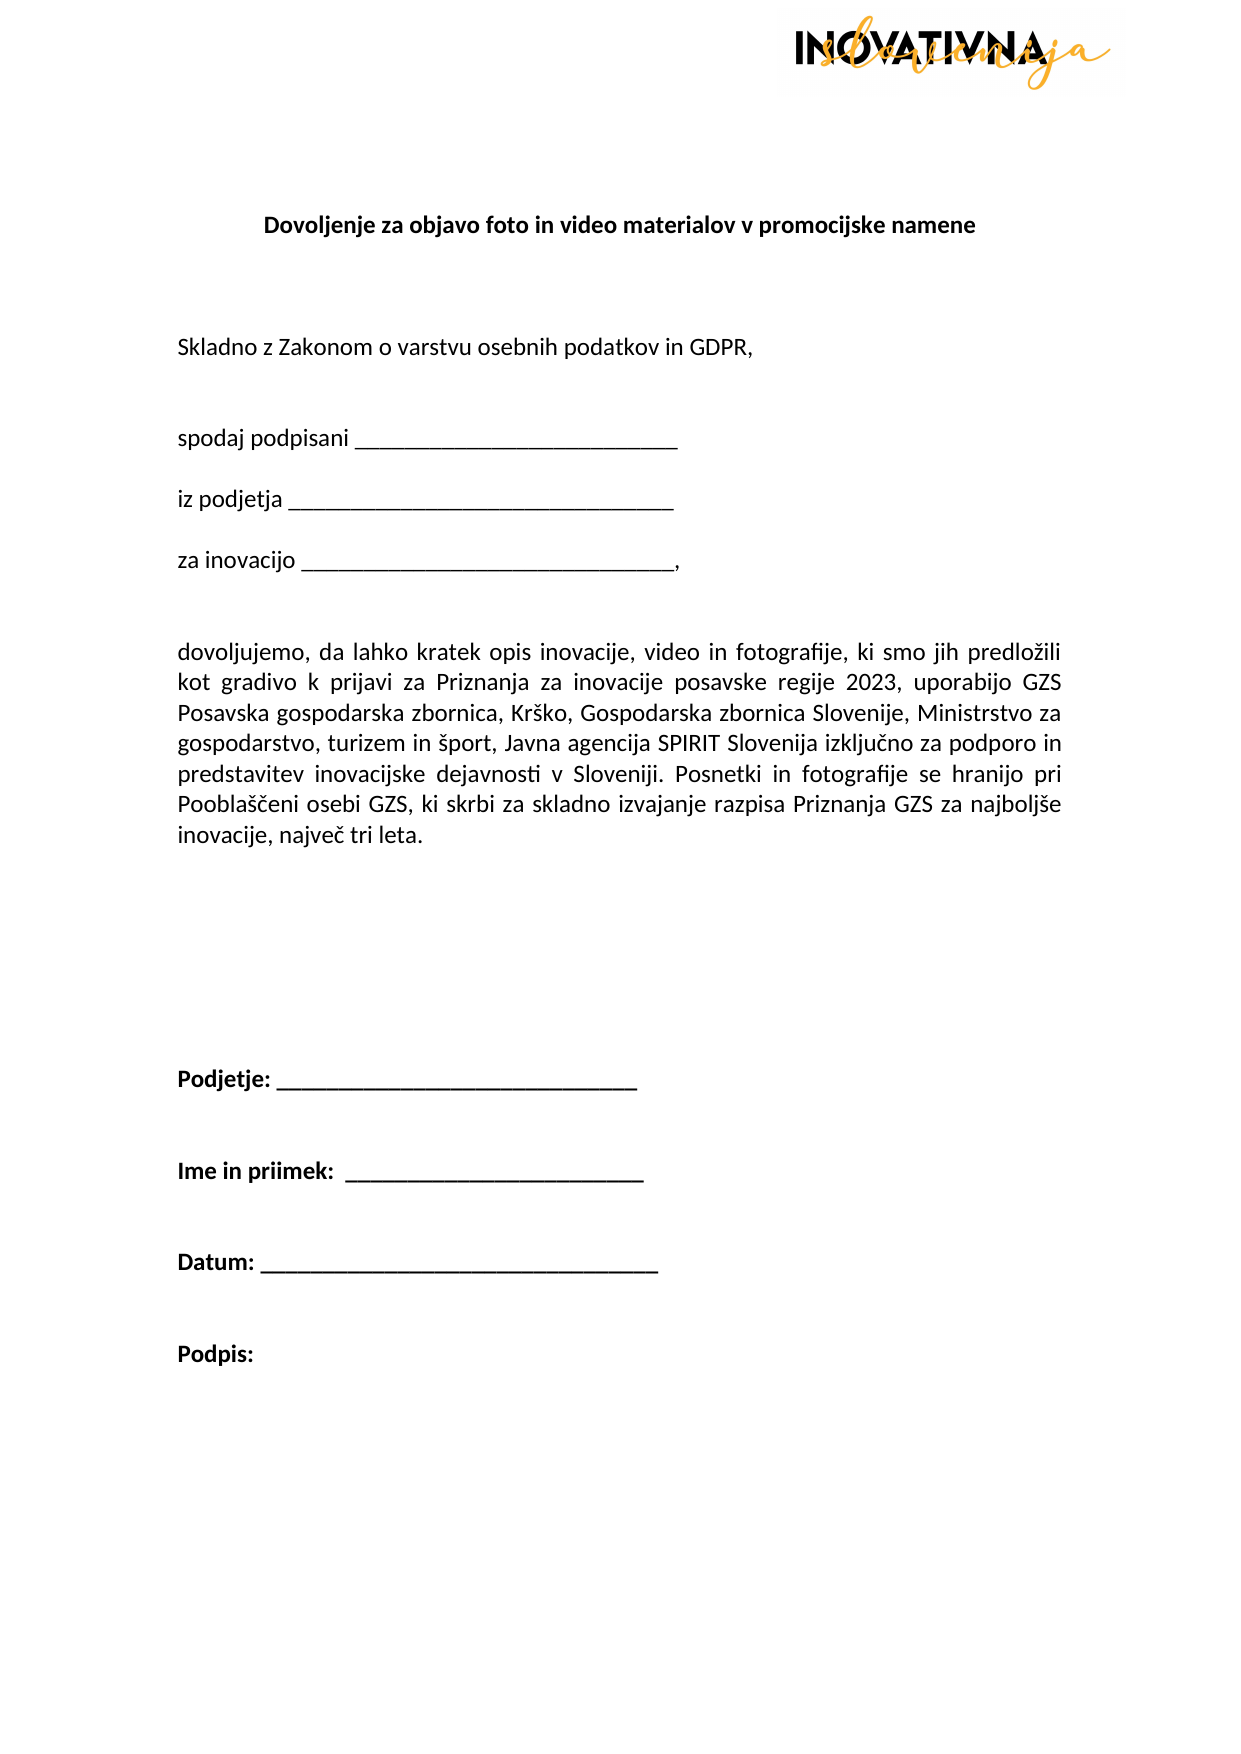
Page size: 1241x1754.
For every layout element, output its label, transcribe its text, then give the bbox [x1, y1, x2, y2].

text iz podjetja _______________________________ [177, 483, 1063, 514]
picture [777, 8, 1127, 97]
text spodaj podpisani __________________________ [177, 422, 1063, 453]
text Ime in priimek: ________________________ [177, 1155, 1063, 1185]
text dovoljujemo, da lahko kratek opis inovacije, video in fotografije, ki smo jih predložili kot gradivo k prijavi za Priznanja za inovacije posavske regije 2023, uporabijo GZS Posavska gospodarska zbornica, Krško, Gospodarska zbornica Slovenije, Ministrstvo za gospodarstvo, turizem in šport, Javna agencija SPIRIT Slovenija izključno za podporo in predstavitev inovacijske dejavnosti v Sloveniji. Posnetki in fotografije se hranijo pri Pooblaščeni osebi GZS, ki skrbi za skladno izvajanje razpisa Priznanja GZS za najboljše inovacije, največ tri leta. [177, 636, 1063, 850]
text Podjetje: _____________________________ [177, 1063, 1063, 1094]
text Skladno z Zakonom o varstvu osebnih podatkov in GDPR, [177, 331, 1063, 361]
text Dovoljenje za objavo foto in video materialov v promocijske namene [177, 209, 1063, 239]
text Datum: ________________________________ [177, 1246, 1063, 1277]
text za inovacijo ______________________________, [177, 544, 1063, 575]
text Podpis: [177, 1338, 1063, 1368]
